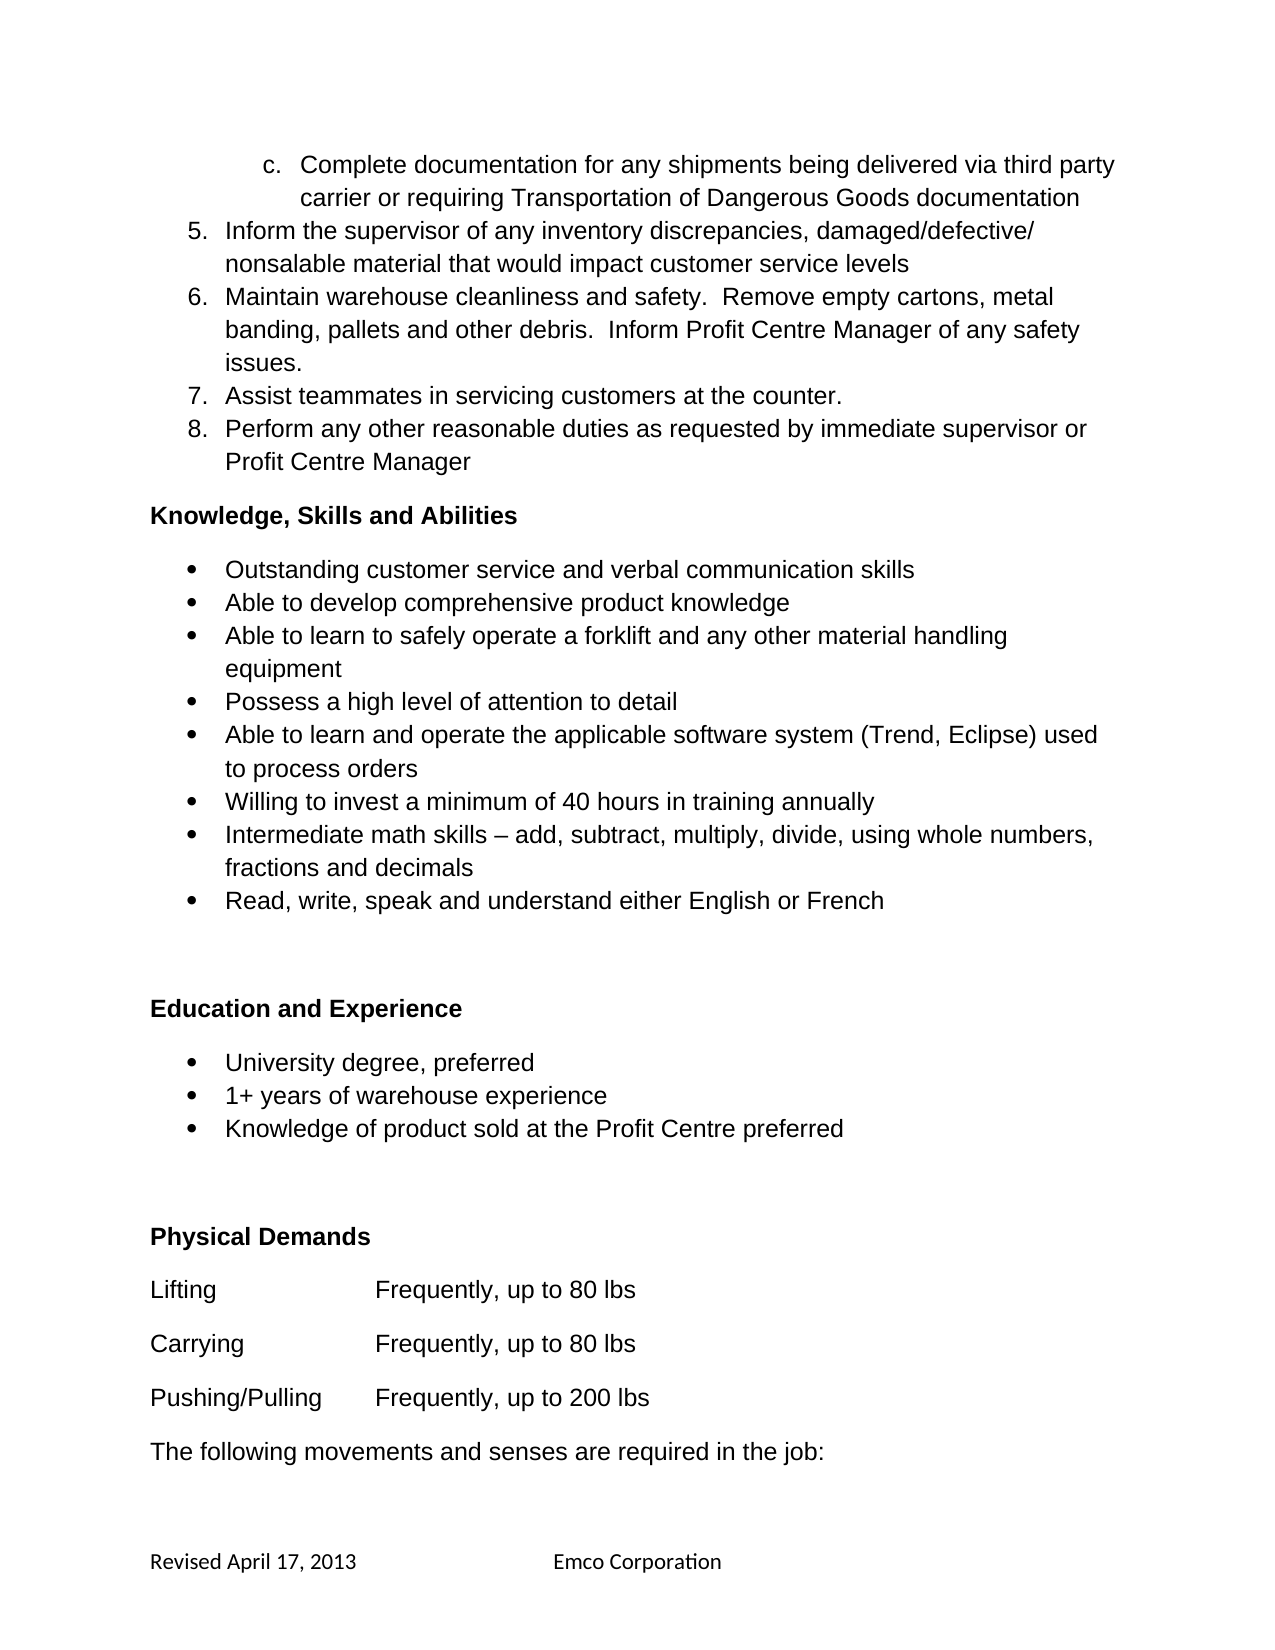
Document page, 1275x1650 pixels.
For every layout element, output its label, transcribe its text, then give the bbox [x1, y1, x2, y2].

list Able to develop comprehensive product knowledge [187, 588, 1125, 617]
list Intermediate math skills – add, subtract, multiply, divide, using whole numbers, fractions and decimals [187, 820, 1125, 882]
list Possess a high level of attention to detail [187, 687, 1125, 716]
list 1+ years of warehouse experience [187, 1081, 1125, 1109]
text Knowledge, Skills and Abilities [150, 501, 1125, 530]
list Able to learn and operate the applicable software system (Trend, Eclipse) used to process orders [187, 720, 1125, 782]
list Knowledge of product sold at the Profit Centre preferred [187, 1114, 1125, 1143]
list Inform the supervisor of any inventory discrepancies, damaged/defective/ nonsalable material that would impact customer service levels [187, 216, 1125, 278]
list Maintain warehouse cleanliness and safety. Remove empty cartons, metal banding, pallets and other debris. Inform Profit Centre Manager of any safety issues. [187, 282, 1125, 377]
text Pushing/Pulling Frequently, up to 200 lbs [150, 1383, 1125, 1412]
list Read, write, speak and understand either English or French [187, 886, 1125, 915]
text Carrying Frequently, up to 80 lbs [150, 1329, 1125, 1358]
list Complete documentation for any shipments being delivered via third party carrier or requiring Transportation of Dangerous Goods documentation [262, 150, 1125, 212]
text Physical Demands [150, 1222, 1125, 1250]
list University degree, preferred [187, 1047, 1125, 1076]
list Assist teammates in servicing customers at the counter. [187, 381, 1125, 410]
list Perform any other reasonable duties as requested by immediate supervisor or Profit Centre Manager [187, 414, 1125, 476]
text The following movements and senses are required in the job: [150, 1437, 1125, 1466]
list Able to learn to safely operate a forklift and any other material handling equipment [187, 621, 1125, 683]
text Education and Experience [150, 994, 1125, 1022]
list Willing to invest a minimum of 40 hours in training annually [187, 787, 1125, 815]
text Lifting Frequently, up to 80 lbs [150, 1275, 1125, 1304]
list Outstanding customer service and verbal communication skills [187, 555, 1125, 584]
